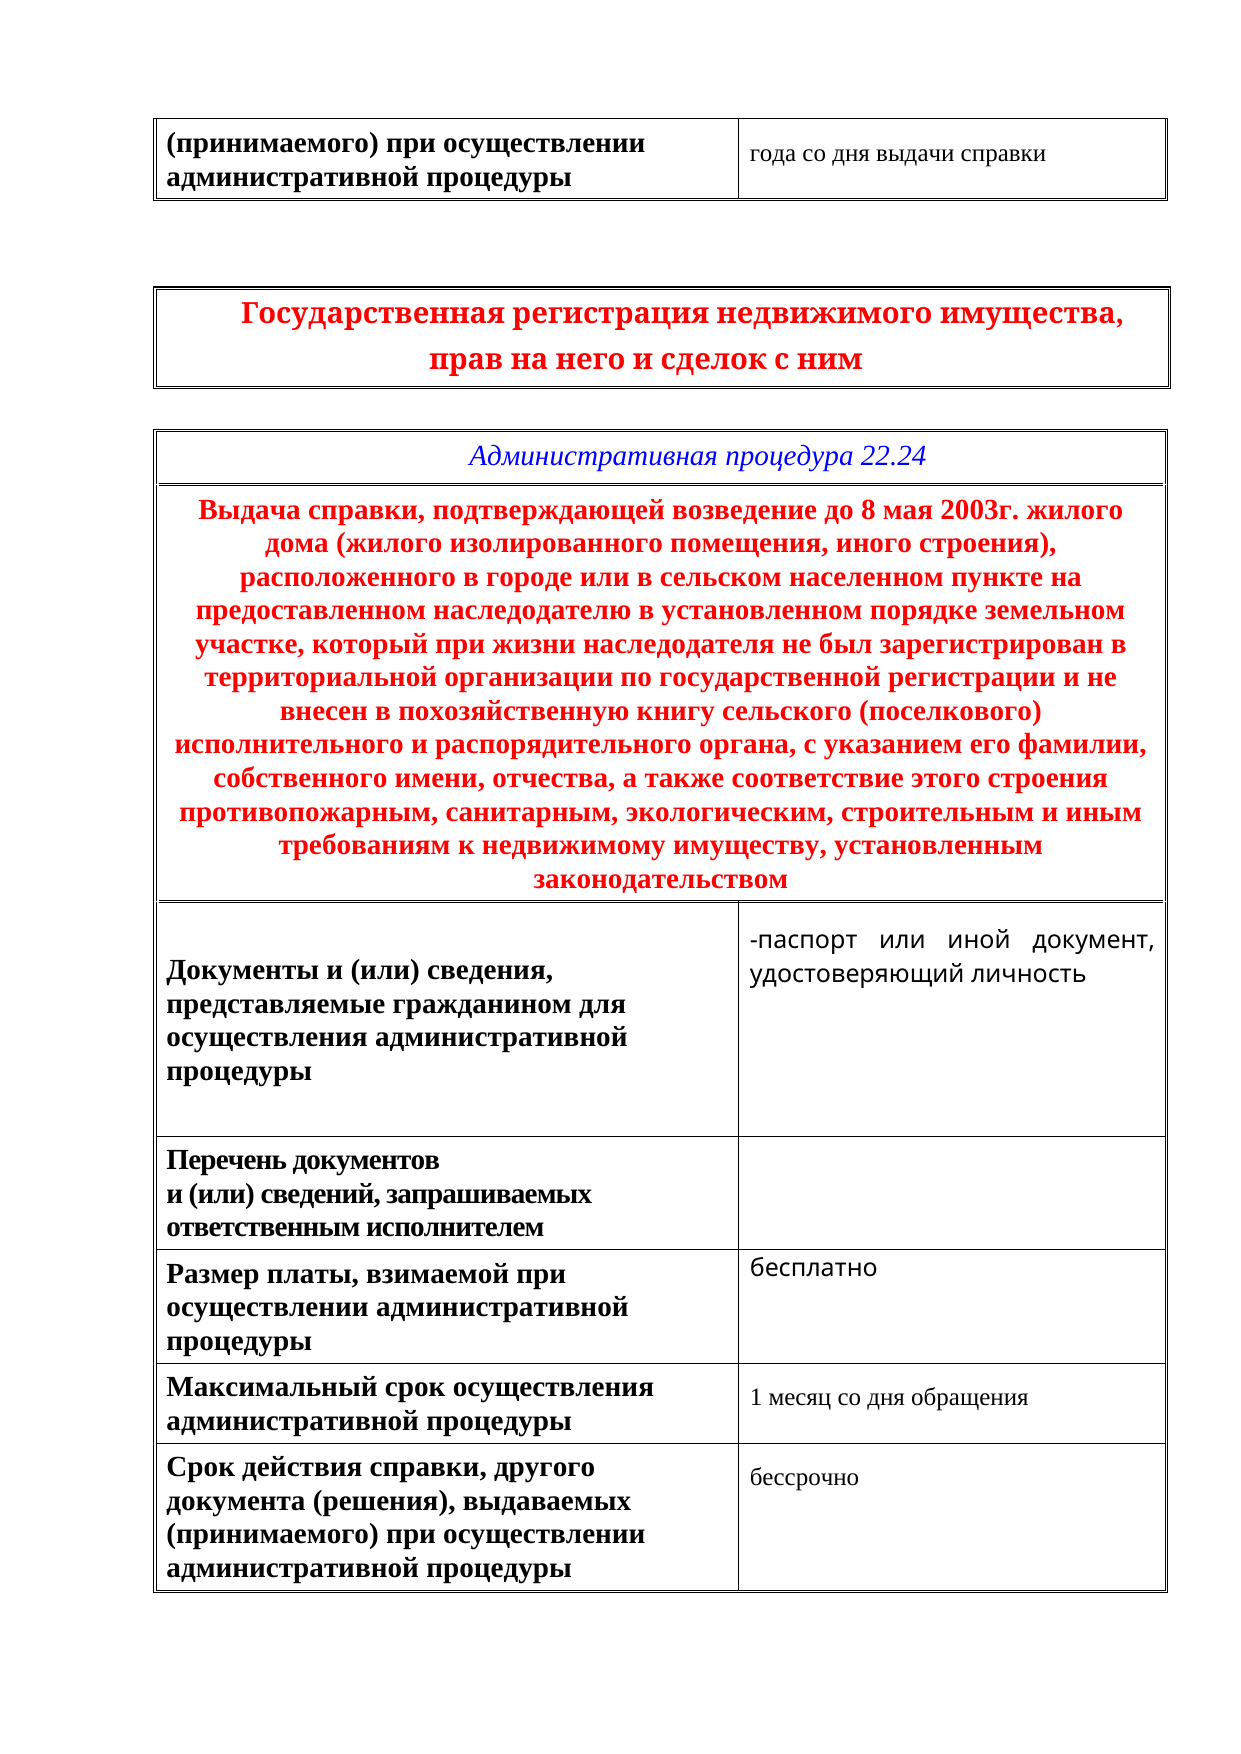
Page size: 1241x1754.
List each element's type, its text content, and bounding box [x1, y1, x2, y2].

table_header Административная процедура 22.24 [157, 432, 1165, 483]
table_header Государственная регистрация недвижимого имущества, прав на него и сделок с ним [157, 290, 1168, 386]
table_cell Срок действия справки, другого документа (решения), выдаваемых (принимаемого) при осуществлении административной процедуры [157, 1444, 738, 1590]
table_cell [739, 1137, 1165, 1249]
table_cell -паспорт или иной документ, удостоверяющий личность [739, 900, 1167, 1136]
table_cell Перечень документов и (или) сведений, запрашиваемых ответственным исполнителем [157, 1137, 738, 1249]
table_cell Максимальный срок осуществления административной процедуры [157, 1364, 738, 1443]
table_cell 1 месяц со дня обращения [739, 1364, 1165, 1443]
table_cell Размер платы, взимаемой при осуществлении административной процедуры [157, 1250, 738, 1363]
table_cell бессрочно [739, 1444, 1165, 1590]
table_cell бесплатно [739, 1250, 1165, 1363]
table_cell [157, 119, 738, 198]
table_cell Документы и (или) сведения, представляемые гражданином для осуществления административной процедуры [155, 900, 738, 1136]
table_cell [739, 119, 1165, 198]
table_cell Выдача справки, подтверждающей возведение до 8 мая 2003г. жилого дома (жилого изолированного помещения, иного строения), расположенного в городе или в сельском населенном пункте на предоставленном наследодателю в установленном порядке земельном участке, который при жизни наследодателя не был зарегистрирован в территориальной организации по государственной регистрации и не внесен в похозяйственную книгу сельского (поселкового) исполнительного и распорядительного органа, с указанием его фамилии, собственного имени, отчества, а также соответствие этого строения противопожарным, санитарным, экологическим, строительным и иным требованиям к недвижимому имуществу, установленным законодательством [157, 483, 1165, 900]
